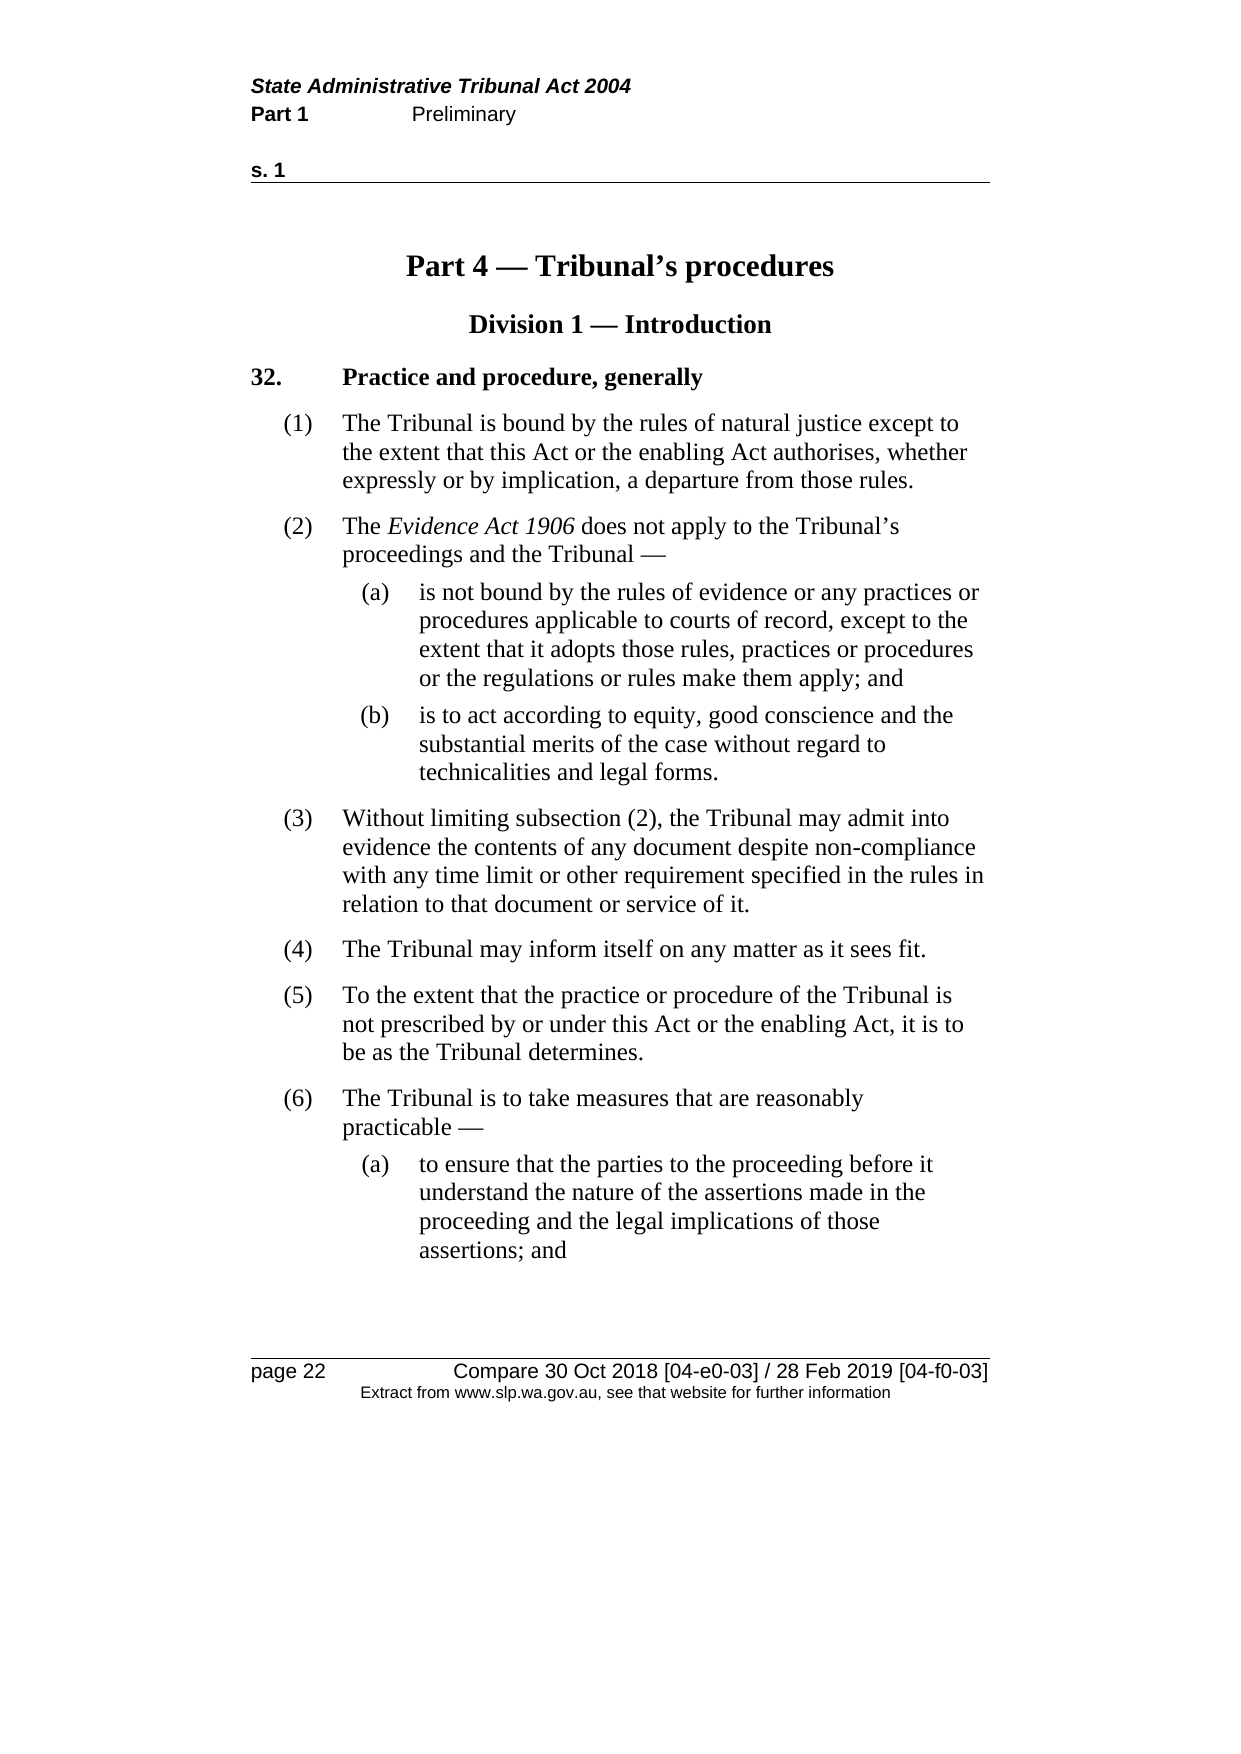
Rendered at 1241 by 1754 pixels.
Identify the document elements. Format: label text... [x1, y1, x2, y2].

subtitle Part 4 — Tribunal’s procedures [251, 247, 990, 283]
text (1) The Tribunal is bound by the rules of natural justice except to the extent that this Act or the enabling Act authorises, whether expressly or by implication, a departure from those rules. [251, 408, 990, 494]
subtitle Division 1 — Introduction [251, 308, 990, 339]
text (b) is to act according to equity, good conscience and the substantial merits of the case without regard to technicalities and legal forms. [251, 700, 990, 786]
text (2) The Evidence Act 1906 does not apply to the Tribunal’s proceedings and the Tribunal — [251, 511, 990, 568]
text (3) Without limiting subsection (2), the Tribunal may admit into evidence the contents of any document despite non-compliance with any time limit or other requirement specified in the rules in relation to that document or service of it. [251, 803, 990, 918]
text (a) is not bound by the rules of evidence or any practices or procedures applicable to courts of record, except to the extent that it adopts those rules, practices or procedures or the regulations or rules make them apply; and [251, 577, 990, 692]
text (a) to ensure that the parties to the proceeding before it understand the nature of the assertions made in the proceeding and the legal implications of those assertions; and [251, 1149, 990, 1264]
subtitle 32. Practice and procedure, generally [251, 362, 990, 391]
text (6) The Tribunal is to take measures that are reasonably practicable — [251, 1083, 990, 1140]
text (4) The Tribunal may inform itself on any matter as it sees fit. [251, 934, 990, 963]
text (5) To the extent that the practice or procedure of the Tribunal is not prescribed by or under this Act or the enabling Act, it is to be as the Tribunal determines. [251, 980, 990, 1066]
